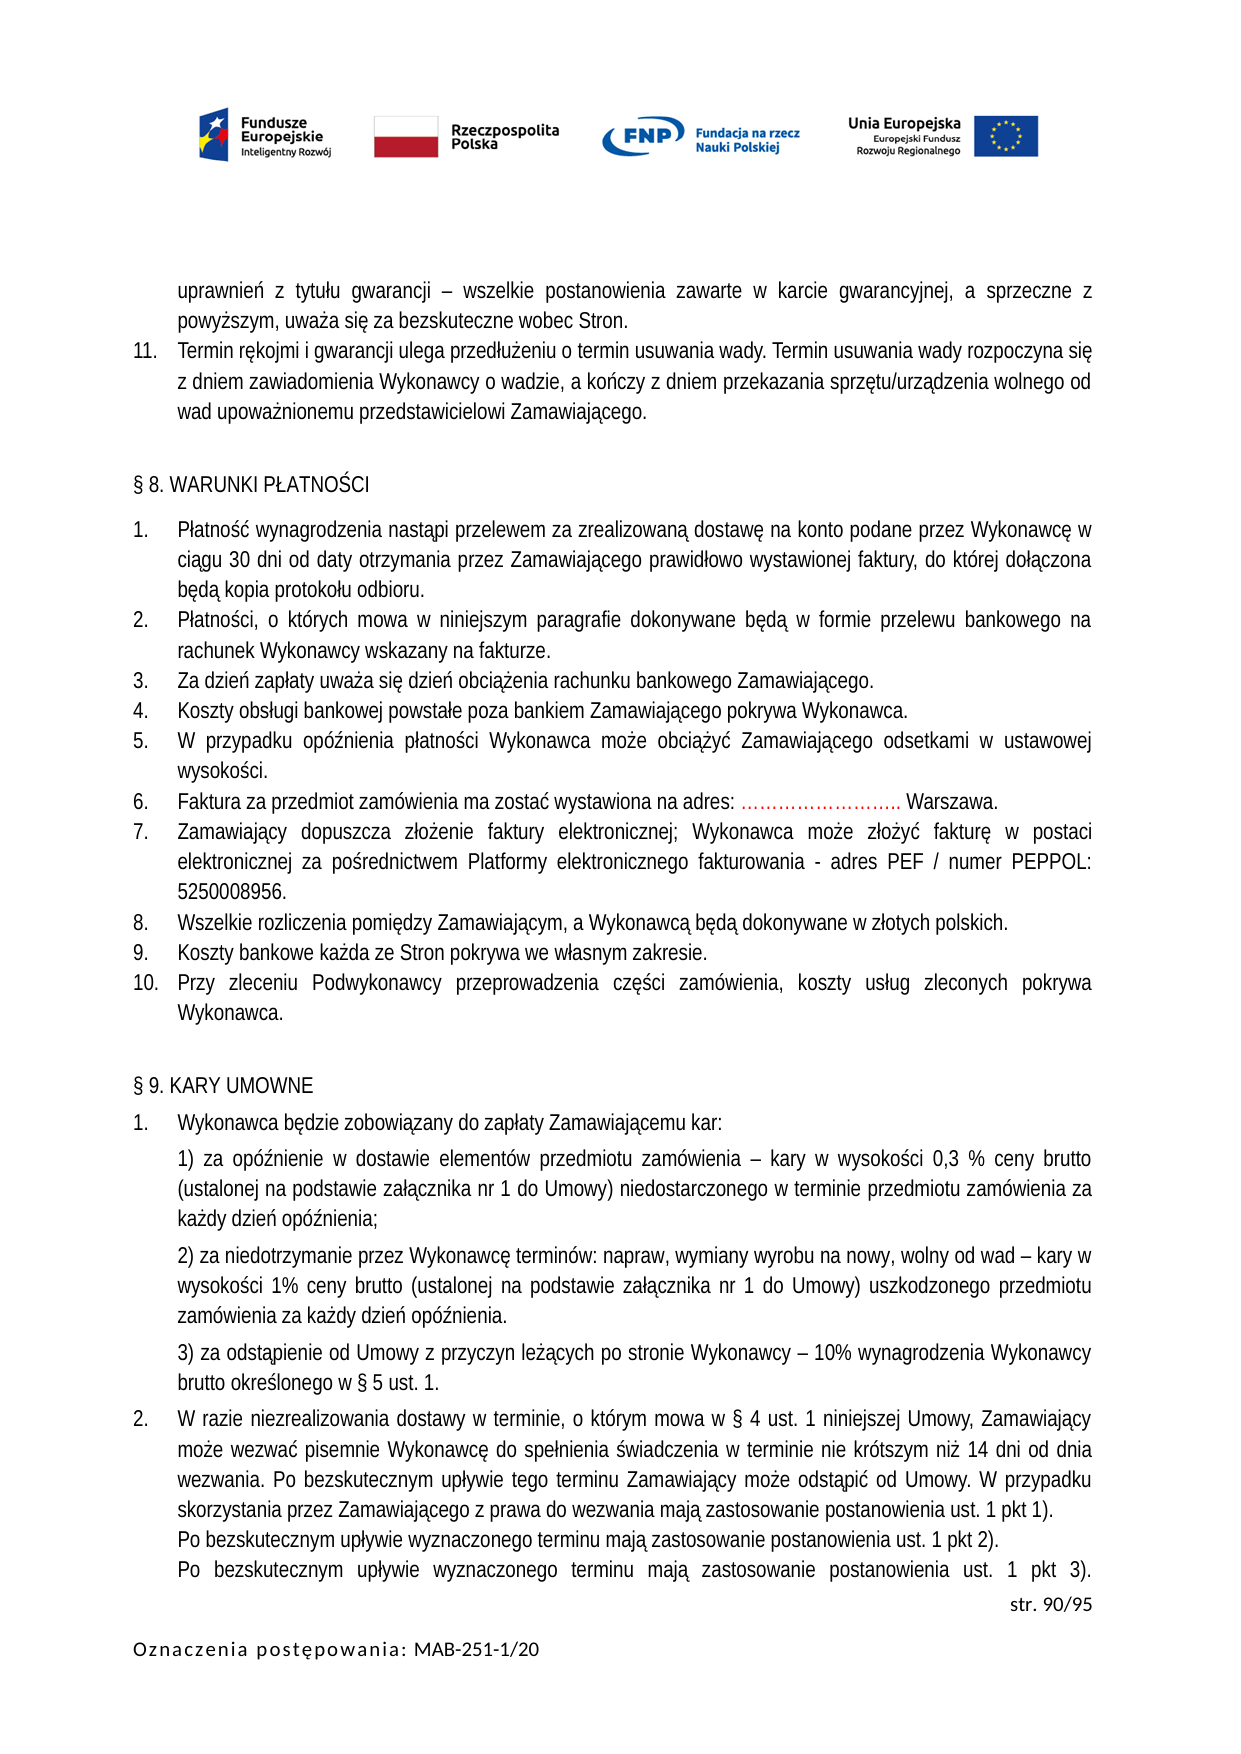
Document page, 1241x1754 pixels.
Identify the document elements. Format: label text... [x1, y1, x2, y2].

list Płatności, o których mowa w niniejszym paragrafie dokonywane będą w formie przelewu bankowego na rachunek Wykonawcy wskazany na fakturze. [133, 606, 1093, 663]
list Koszty obsługi bankowej powstałe poza bankiem Zamawiającego pokrywa Wykonawca. [133, 697, 1093, 723]
picture [147, 73, 1093, 205]
list Wszelkie rozliczenia pomiędzy Zamawiającym, a Wykonawcą będą dokonywane w złotych polskich. [133, 908, 1093, 935]
list Płatność wynagrodzenia nastąpi przelewem za zrealizowaną dostawę na konto podane przez Wykonawcę w ciągu 30 dni od daty otrzymania przez Zamawiającego prawidłowo wystawionej faktury, do której dołączona będą kopia protokołu odbioru. [133, 516, 1093, 603]
text 3) za odstąpienie od Umowy z przyczyn leżących po stronie Wykonawcy – 10% wynagrodzenia Wykonawcy brutto określonego w § 5 ust. 1. [177, 1339, 1093, 1395]
list Faktura za przedmiot zamówienia ma zostać wystawiona na adres: …………………….. Warszawa. [133, 788, 1093, 814]
list Zamawiający dopuszcza złożenie faktury elektronicznej; Wykonawca może złożyć fakturę w postaci elektronicznej za pośrednictwem Platformy elektronicznego fakturowania - adres PEF / numer PEPPOL: 5250008956. [133, 818, 1093, 905]
list Za dzień zapłaty uważa się dzień obciążenia rachunku bankowego Zamawiającego. [133, 667, 1093, 693]
list Wykonawca będzie zobowiązany do zapłaty Zamawiającemu kar: [133, 1108, 1093, 1135]
text § 8. WARUNKI PŁATNOŚCI [133, 471, 1093, 497]
list W przypadku opóźnienia płatności Wykonawca może obciążyć Zamawiającego odsetkami w ustawowej wysokości. [133, 727, 1093, 784]
text 1) za opóźnienie w dostawie elementów przedmiotu zamówienia – kary w wysokości 0,3 % ceny brutto (ustalonej na podstawie załącznika nr 1 do Umowy) niedostarczonego w terminie przedmiotu zamówienia za każdy dzień opóźnienia; [177, 1145, 1093, 1232]
text 2) za niedotrzymanie przez Wykonawcę terminów: napraw, wymiany wyrobu na nowy, wolny od wad – kary w wysokości 1% ceny brutto (ustalonej na podstawie załącznika nr 1 do Umowy) uszkodzonego przedmiotu zamówienia za każdy dzień opóźnienia. [177, 1242, 1093, 1329]
list Koszty bankowe każda ze Stron pokrywa we własnym zakresie. [133, 939, 1093, 965]
text § 9. KARY UMOWNE [133, 1072, 1093, 1098]
list Termin rękojmi i gwarancji ulega przedłużeniu o termin usuwania wady. Termin usuwania wady rozpoczyna się z dniem zawiadomienia Wykonawcy o wadzie, a kończy z dniem przekazania sprzętu/urządzenia wolnego od wad upoważnionemu przedstawicielowi Zamawiającego. [133, 337, 1093, 424]
list Przy zleceniu Podwykonawcy przeprowadzenia części zamówienia, koszty usług zleconych pokrywa Wykonawca. [133, 969, 1093, 1026]
